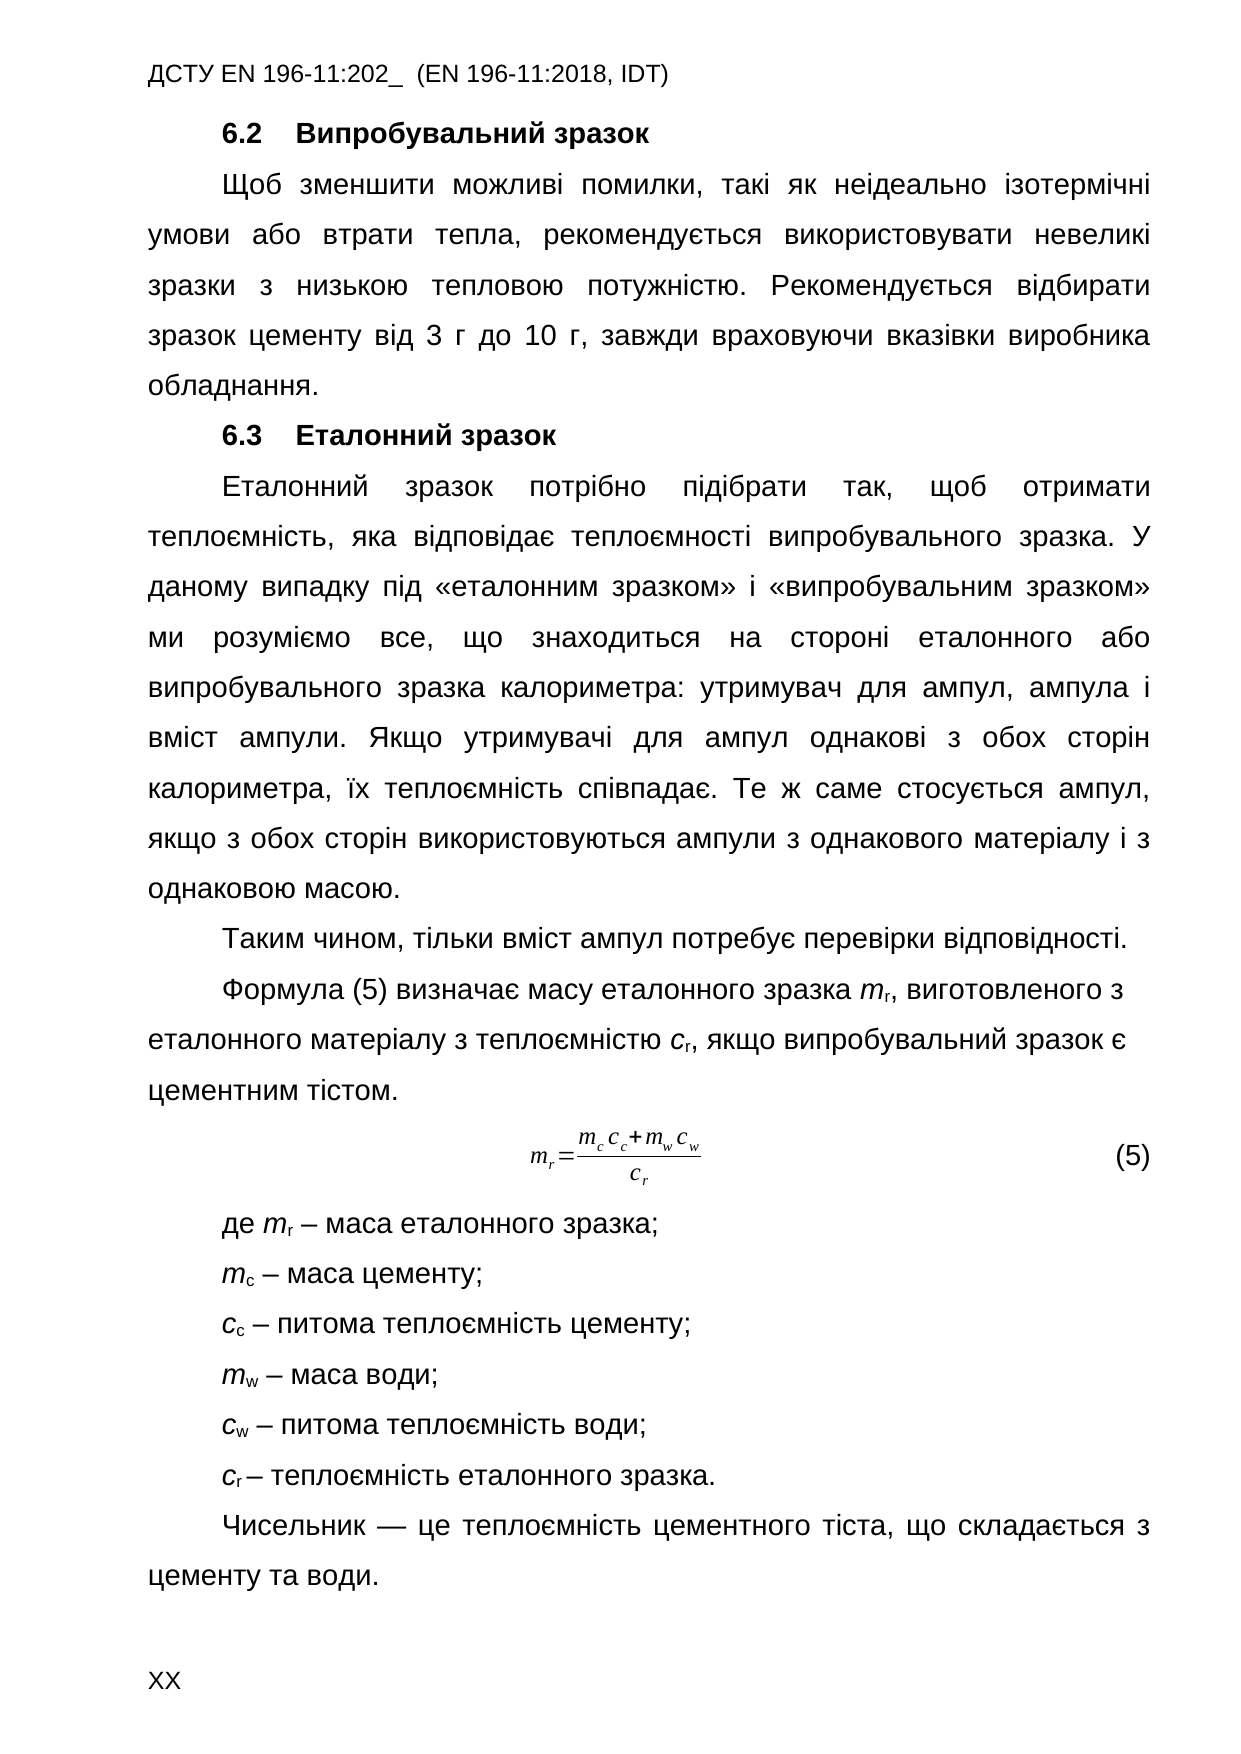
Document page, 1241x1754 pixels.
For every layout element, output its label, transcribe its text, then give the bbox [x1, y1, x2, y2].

text cr – теплоємність еталонного зразка. [148, 1457, 1152, 1491]
text cw – питома теплоємність води; [148, 1407, 1152, 1441]
text Чисельник — це теплоємність цементного тіста, що складається з цементу та води. [148, 1508, 1152, 1592]
text 6.2 Випробувальний зразок [148, 117, 1152, 150]
text Еталонний зразок потрібно підібрати так, щоб отримати теплоємність, яка відповідає теплоємності випробувального зразка. У даному випадку під «еталонним зразком» і «випробувальним зразком» ми розуміємо все, що знаходиться на стороні еталонного або випробувального зразка калориметра: утримувач для ампул, ампула і вміст ампули. Якщо утримувачі для ампул однакові з обох сторін калориметра, їх теплоємність співпадає. Те ж саме стосується ампул, якщо з обох сторін використовуються ампули з однакового матеріалу і з однаковою масою. [148, 469, 1152, 905]
text mc – маса цементу; [148, 1256, 1152, 1290]
text Таким чином, тільки вміст ампул потребує перевірки відповідності. [148, 922, 1152, 955]
text (5) [148, 1123, 1152, 1189]
text Формула (5) визначає масу еталонного зразка mr, виготовленого з еталонного матеріалу з теплоємністю cr, якщо випробувальний зразок є цементним тістом. [148, 972, 1152, 1106]
text mw – маса води; [148, 1357, 1152, 1390]
text cc – питома теплоємність цементу; [148, 1307, 1152, 1340]
text де mr – маса еталонного зразка; [148, 1206, 1152, 1239]
text Щоб зменшити можливі помилки, такі як неідеально ізотермічні умови або втрати тепла, рекомендується використовувати невеликі зразки з низькою тепловою потужністю. Рекомендується відбирати зразок цементу від 3 г до 10 г, завжди враховуючи вказівки виробника обладнання. [148, 167, 1152, 402]
text 6.3 Еталонний зразок [148, 418, 1152, 452]
